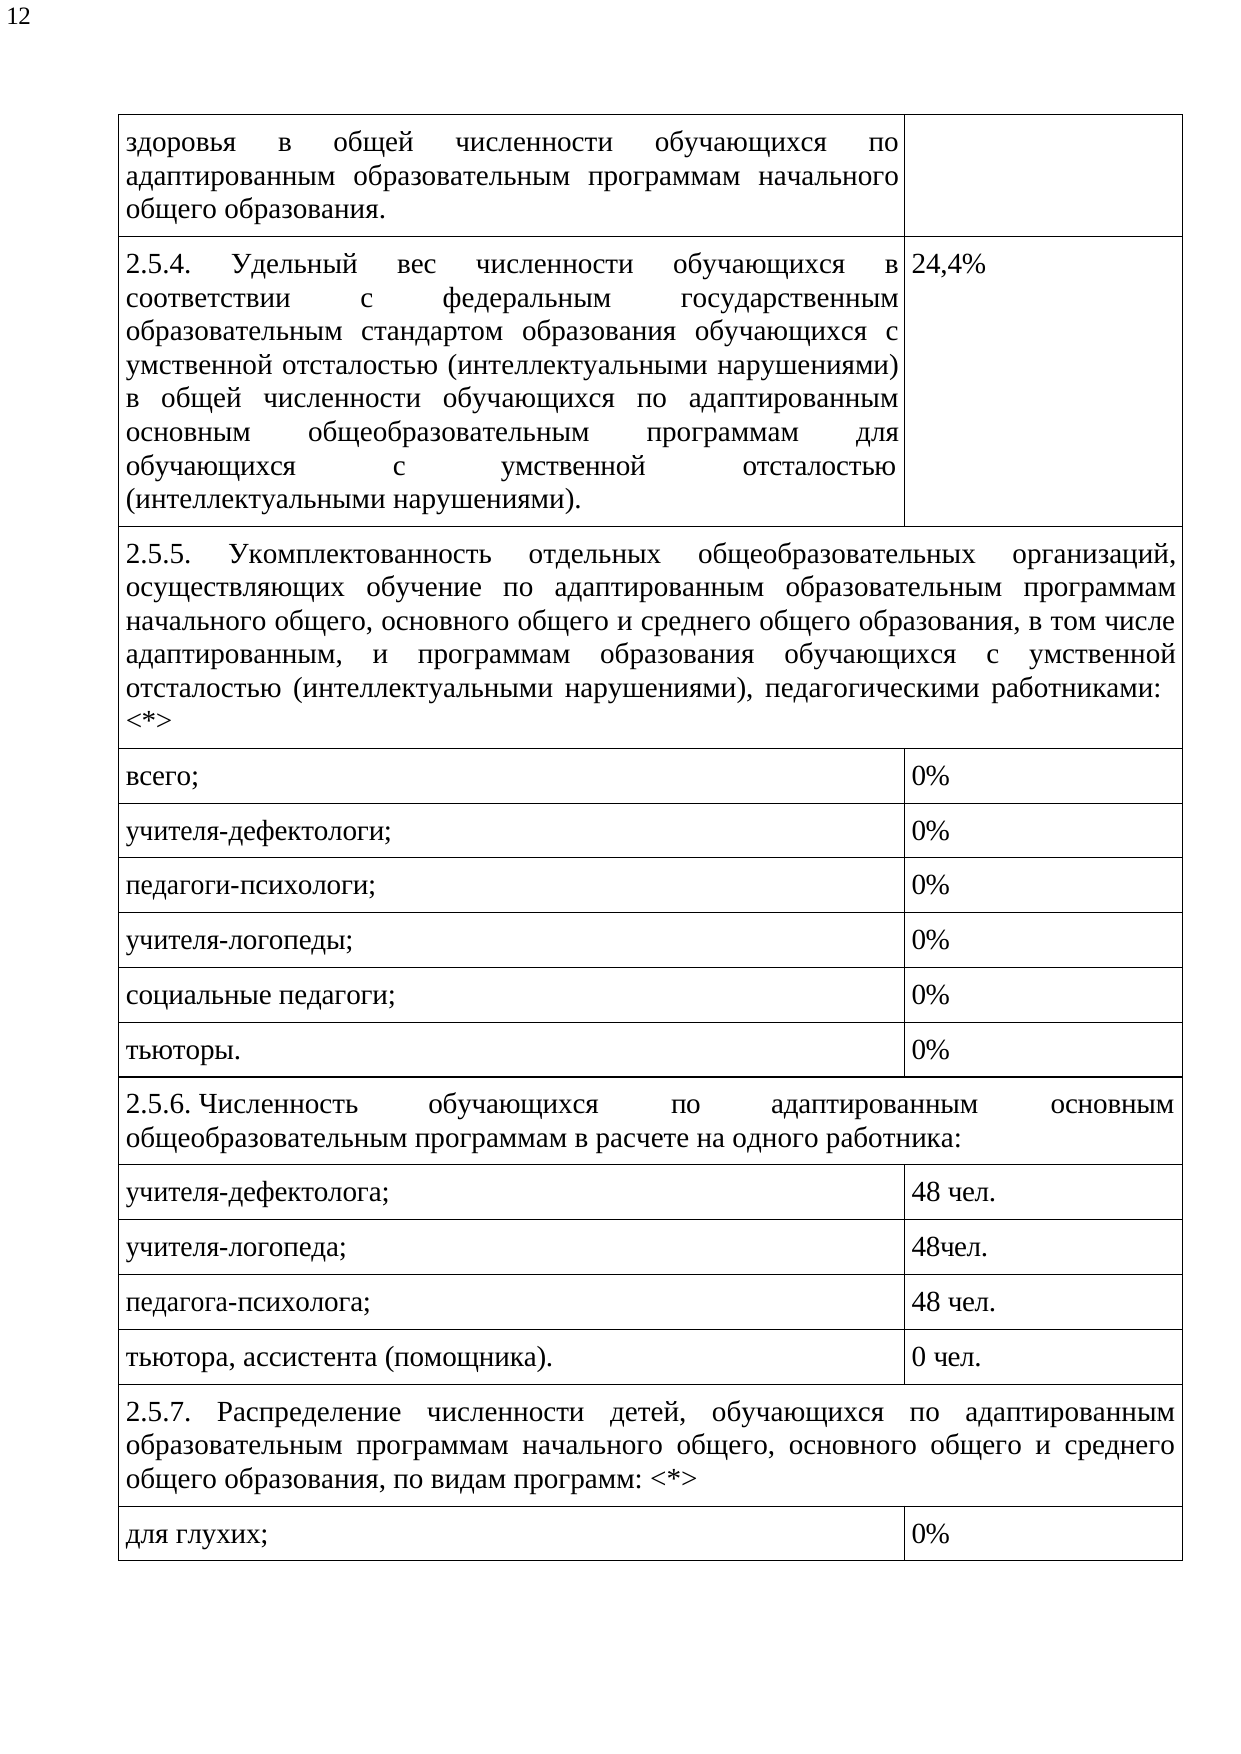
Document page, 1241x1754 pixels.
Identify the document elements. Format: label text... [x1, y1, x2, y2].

table_cell 48 чел. [905, 1275, 1182, 1329]
table_cell педагога-психолога; [119, 1275, 904, 1329]
table_cell учителя-дефектолога; [119, 1165, 904, 1219]
table_cell 0% [905, 1023, 1182, 1076]
table_cell 0% [905, 968, 1182, 1022]
table_cell 2.5.7. Распределение численности детей, обучающихся по адаптированным образовательным программам начального общего, основного общего и среднего общего образования, по видам программ: <*> [119, 1385, 1182, 1506]
table_cell педагоги-психологи; [119, 858, 904, 912]
table_cell учителя-логопеды; [119, 913, 904, 967]
table_cell 0% [905, 749, 1182, 803]
table_cell 0 чел. [905, 1330, 1182, 1383]
table_cell учителя-дефектологи; [119, 804, 904, 857]
table_cell 2.5.5. Укомплектованность отдельных общеобразовательных организаций, осуществляющих обучение по адаптированным образовательным программам начального общего, основного общего и среднего общего образования, в том числе адаптированным, и программам образования обучающихся с умственной отсталостью (интеллектуальными нарушениями), педагогическими работниками: <*> [119, 527, 1182, 748]
table_cell 0% [905, 1507, 1182, 1560]
table_cell социальные педагоги; [119, 968, 904, 1022]
table_cell 0% [905, 913, 1182, 967]
table_header здоровья в общей численности обучающихся по адаптированным образовательным программам начального общего образования. [119, 115, 904, 236]
table_cell учителя-логопеда; [119, 1220, 904, 1274]
table_cell для глухих; [119, 1507, 904, 1560]
table_cell 2.5.6. Численность обучающихся по адаптированным основным общеобразовательным программам в расчете на одного работника: [119, 1078, 1182, 1164]
table_cell 48чел. [905, 1220, 1182, 1274]
table_cell 48 чел. [905, 1165, 1182, 1219]
table_cell 2.5.4. Удельный вес численности обучающихся в соответствии с федеральным государственным образовательным стандартом образования обучающихся с умственной отсталостью (интеллектуальными нарушениями) в общей численности обучающихся по адаптированным основным общеобразовательным программам для обучающихся с умственной отсталостью (интеллектуальными нарушениями). [119, 237, 904, 526]
table_cell 0% [905, 858, 1182, 912]
table_header [905, 115, 1182, 236]
table_cell тьюторы. [119, 1023, 904, 1076]
table_cell тьютора, ассистента (помощника). [119, 1330, 904, 1383]
table_cell 0% [905, 804, 1182, 857]
table_cell всего; [119, 749, 904, 803]
table_cell 24,4% [905, 237, 1182, 526]
